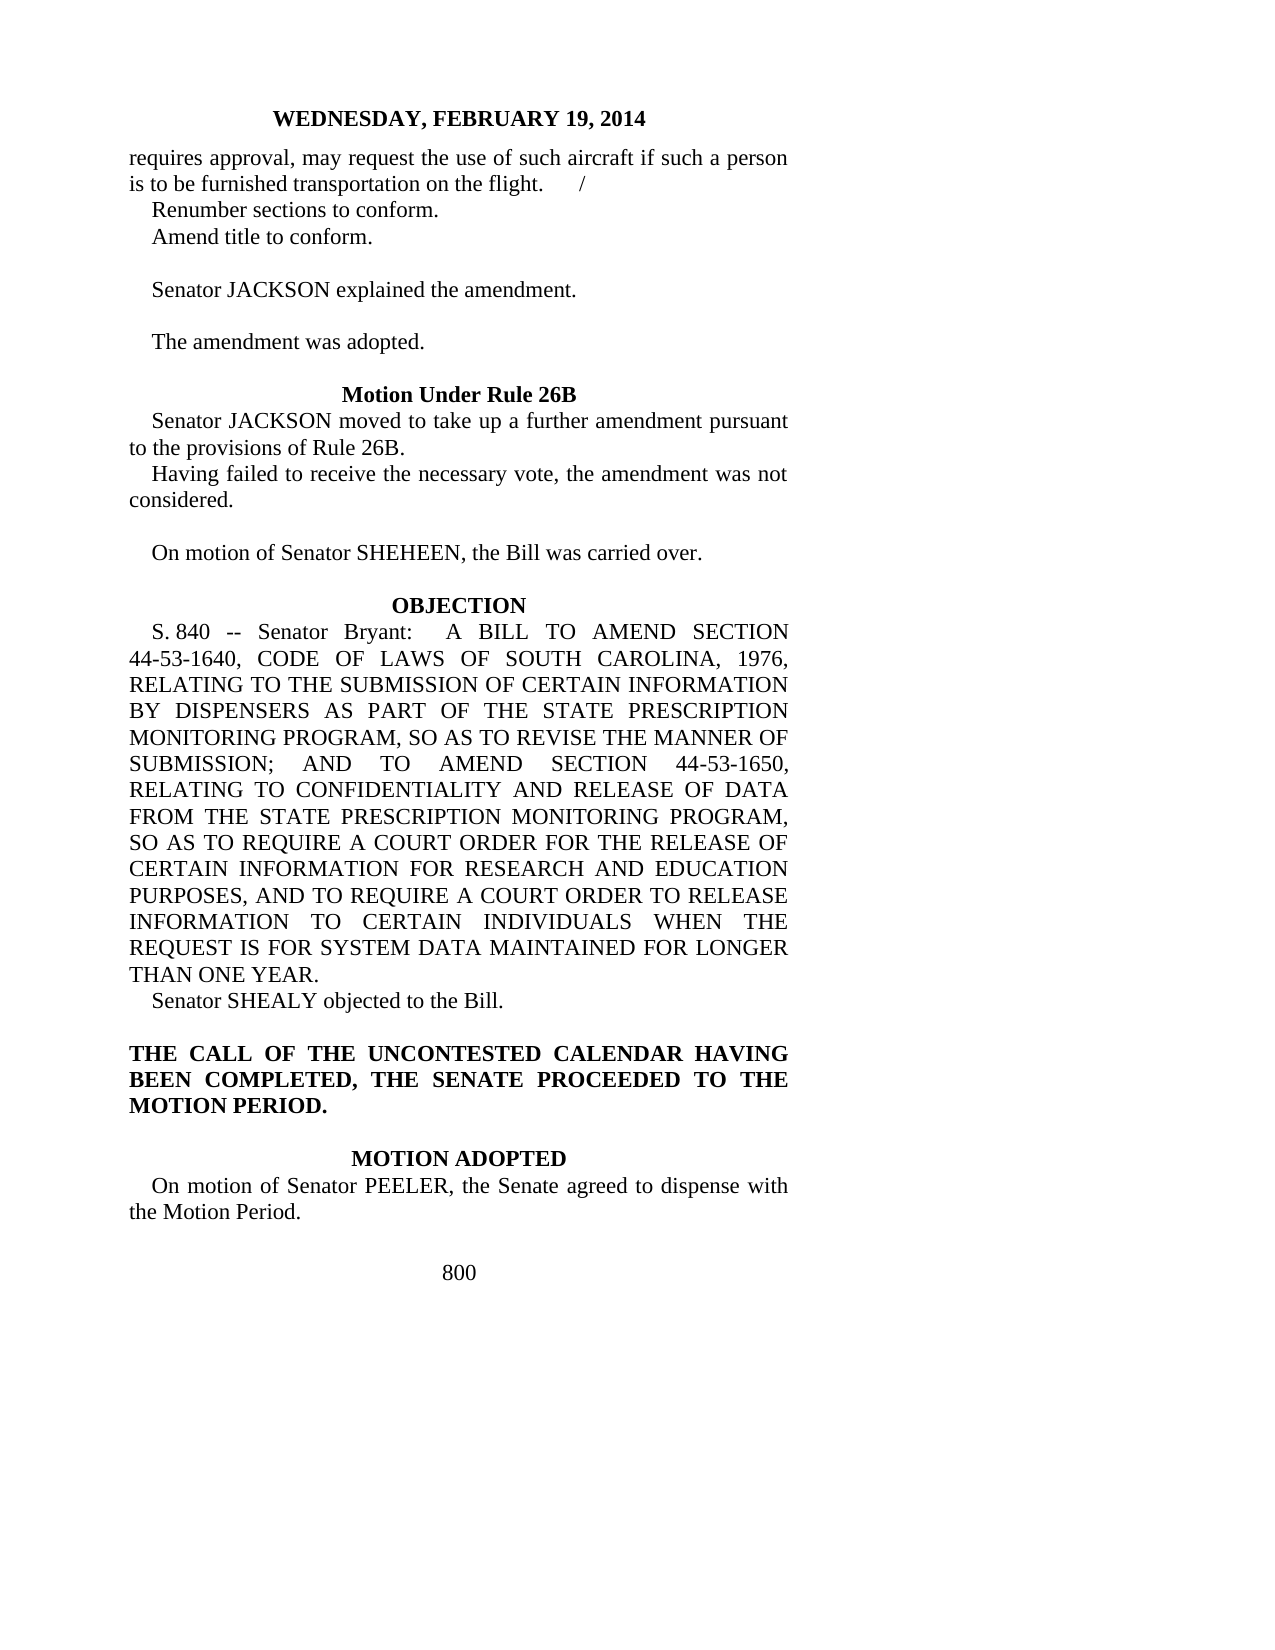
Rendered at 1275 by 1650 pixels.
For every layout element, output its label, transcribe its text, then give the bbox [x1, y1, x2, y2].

text The amendment was adopted. [129, 328, 789, 355]
text S. 840 -- Senator Bryant: A BILL TO AMEND SECTION 44-53-1640, CODE OF LAWS OF SOUTH CAROLINA, 1976, RELATING TO THE SUBMISSION OF CERTAIN INFORMATION BY DISPENSERS AS PART OF THE STATE PRESCRIPTION MONITORING PROGRAM, SO AS TO REVISE THE MANNER OF SUBMISSION; AND TO AMEND SECTION 44-53-1650, RELATING TO CONFIDENTIALITY AND RELEASE OF DATA FROM THE STATE PRESCRIPTION MONITORING PROGRAM, SO AS TO REQUIRE A COURT ORDER FOR THE RELEASE OF CERTAIN INFORMATION FOR RESEARCH AND EDUCATION PURPOSES, AND TO REQUIRE A COURT ORDER TO RELEASE INFORMATION TO CERTAIN INDIVIDUALS WHEN THE REQUEST IS FOR SYSTEM DATA MAINTAINED FOR LONGER THAN ONE YEAR. [129, 618, 789, 987]
text OBJECTION [129, 592, 789, 618]
text Senator JACKSON explained the amendment. [129, 276, 789, 302]
text Renumber sections to conform. [129, 197, 789, 223]
text Amend title to conform. [129, 223, 789, 249]
text On motion of Senator SHEHEEN, the Bill was carried over. [129, 539, 789, 566]
text On motion of Senator PEELER, the Senate agreed to dispense with the Motion Period. [129, 1172, 789, 1224]
text THE CALL OF THE UNCONTESTED CALENDAR HAVING BEEN COMPLETED, THE SENATE PROCEEDED TO THE MOTION PERIOD. [129, 1040, 789, 1119]
text Motion Under Rule 26B [129, 381, 789, 407]
text Having failed to receive the necessary vote, the amendment was not considered. [129, 460, 789, 513]
text Senator JACKSON moved to take up a further amendment pursuant to the provisions of Rule 26B. [129, 407, 789, 460]
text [129, 144, 789, 197]
text Senator SHEALY objected to the Bill. [129, 987, 789, 1013]
text MOTION ADOPTED [129, 1145, 789, 1172]
